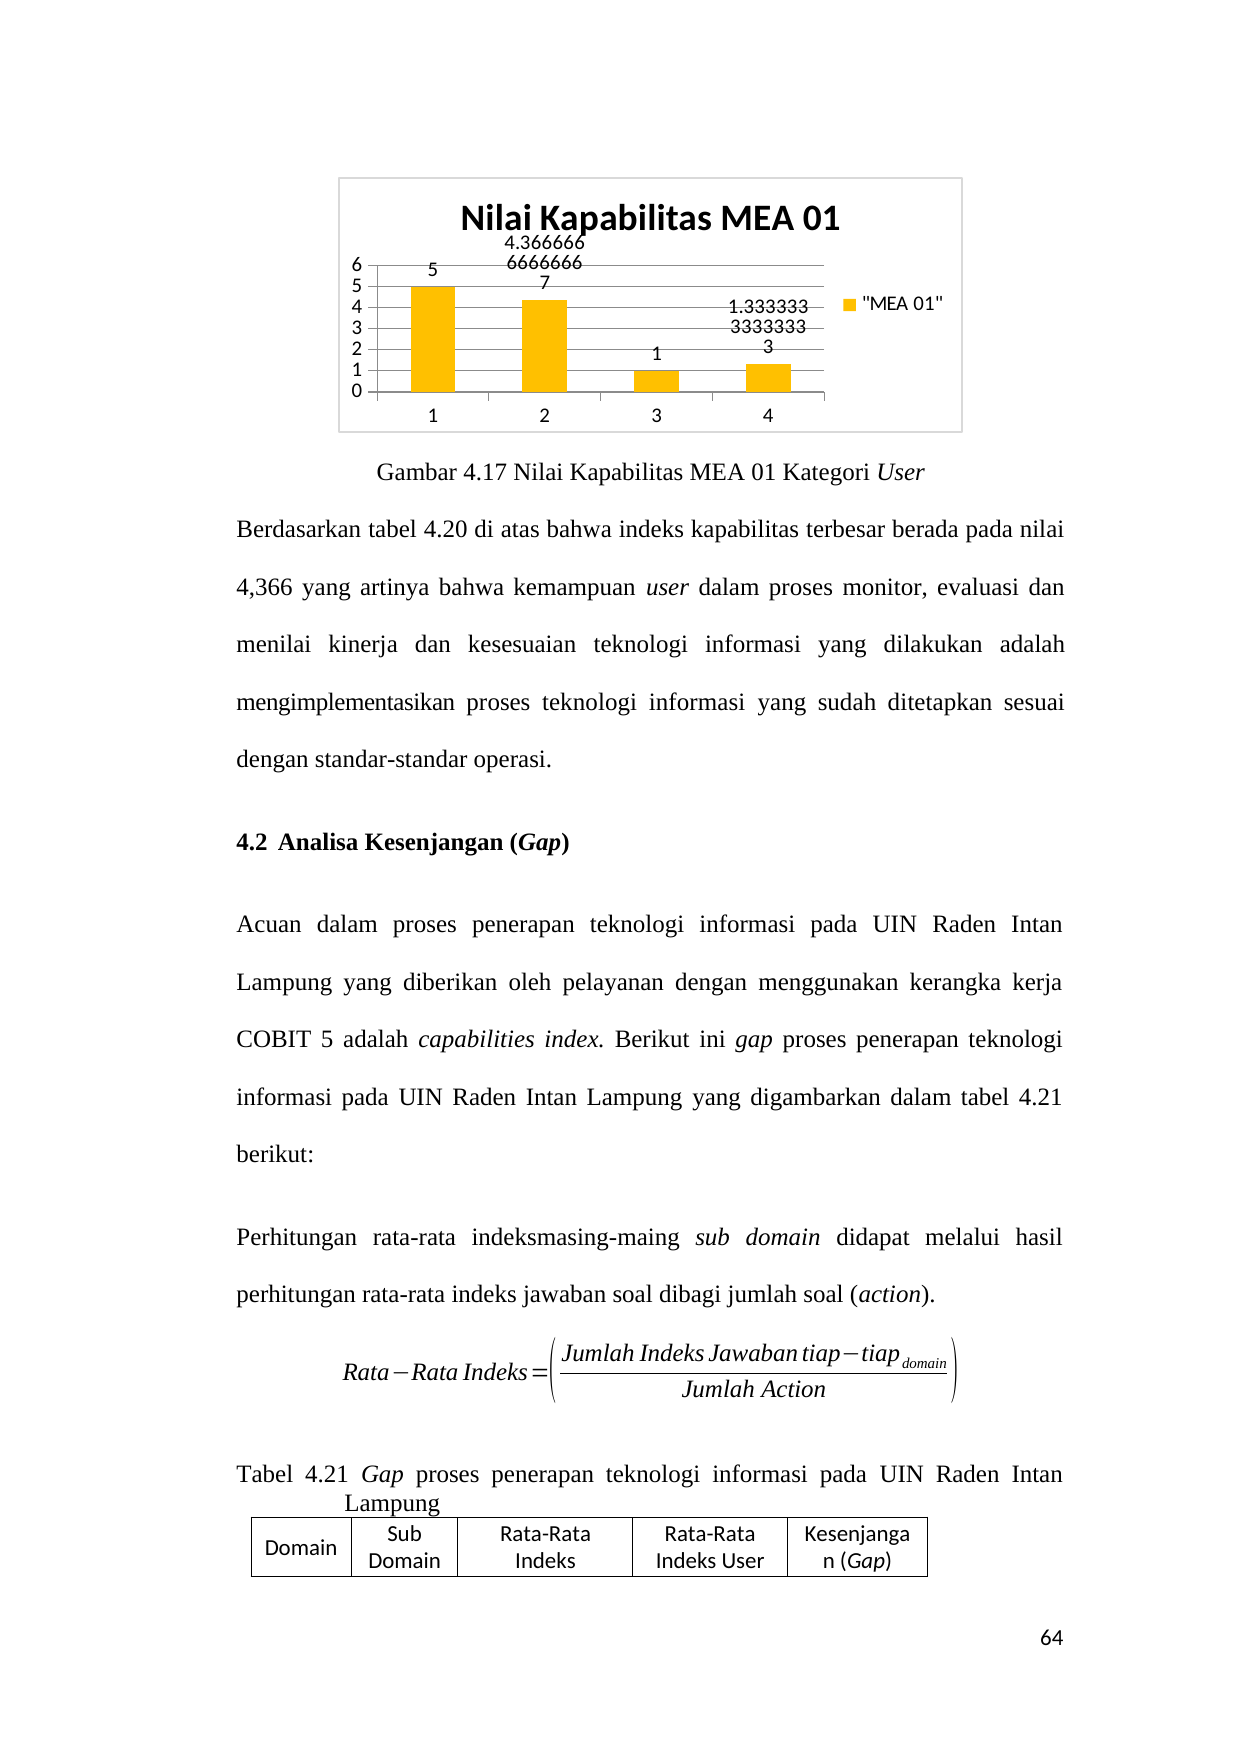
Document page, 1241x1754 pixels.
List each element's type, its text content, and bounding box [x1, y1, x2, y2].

text Gambar 4.17 Nilai Kapabilitas MEA 01 Kategori User [236, 457, 1065, 486]
table_header Domain [252, 1518, 351, 1576]
table_header Sub Domain [352, 1518, 457, 1576]
text Acuan dalam proses penerapan teknologi informasi pada UIN Raden Intan Lampung yang diberikan oleh pelayanan dengan menggunakan kerangka kerja COBIT 5 adalah capabilities index. Berikut ini gap proses penerapan teknologi informasi pada UIN Raden Intan Lampung yang digambarkan dalam tabel 4.21 berikut: [236, 909, 1063, 1168]
text 4.2 Analisa Kesenjangan (Gap) [236, 827, 1063, 856]
text Berdasarkan tabel 4.20 di atas bahwa indeks kapabilitas terbesar berada pada nilai 4,366 yang artinya bahwa kemampuan user dalam proses monitor, evaluasi dan menilai kinerja dan kesesuaian teknologi informasi yang dilakukan adalah mengimplementasikan proses teknologi informasi yang sudah ditetapkan sesuai dengan standar-standar operasi. [236, 514, 1065, 773]
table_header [458, 1518, 632, 1576]
table_header Kesenjangan (Gap) [788, 1518, 927, 1576]
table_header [633, 1518, 787, 1576]
text Perhitungan rata-rata indeksmasing-maing sub domain didapat melalui hasil perhitungan rata-rata indeks jawaban soal dibagi jumlah soal (action). [236, 1222, 1063, 1308]
text Tabel 4.21 Gap proses penerapan teknologi informasi pada UIN Raden Intan Lampung [236, 1459, 1063, 1517]
